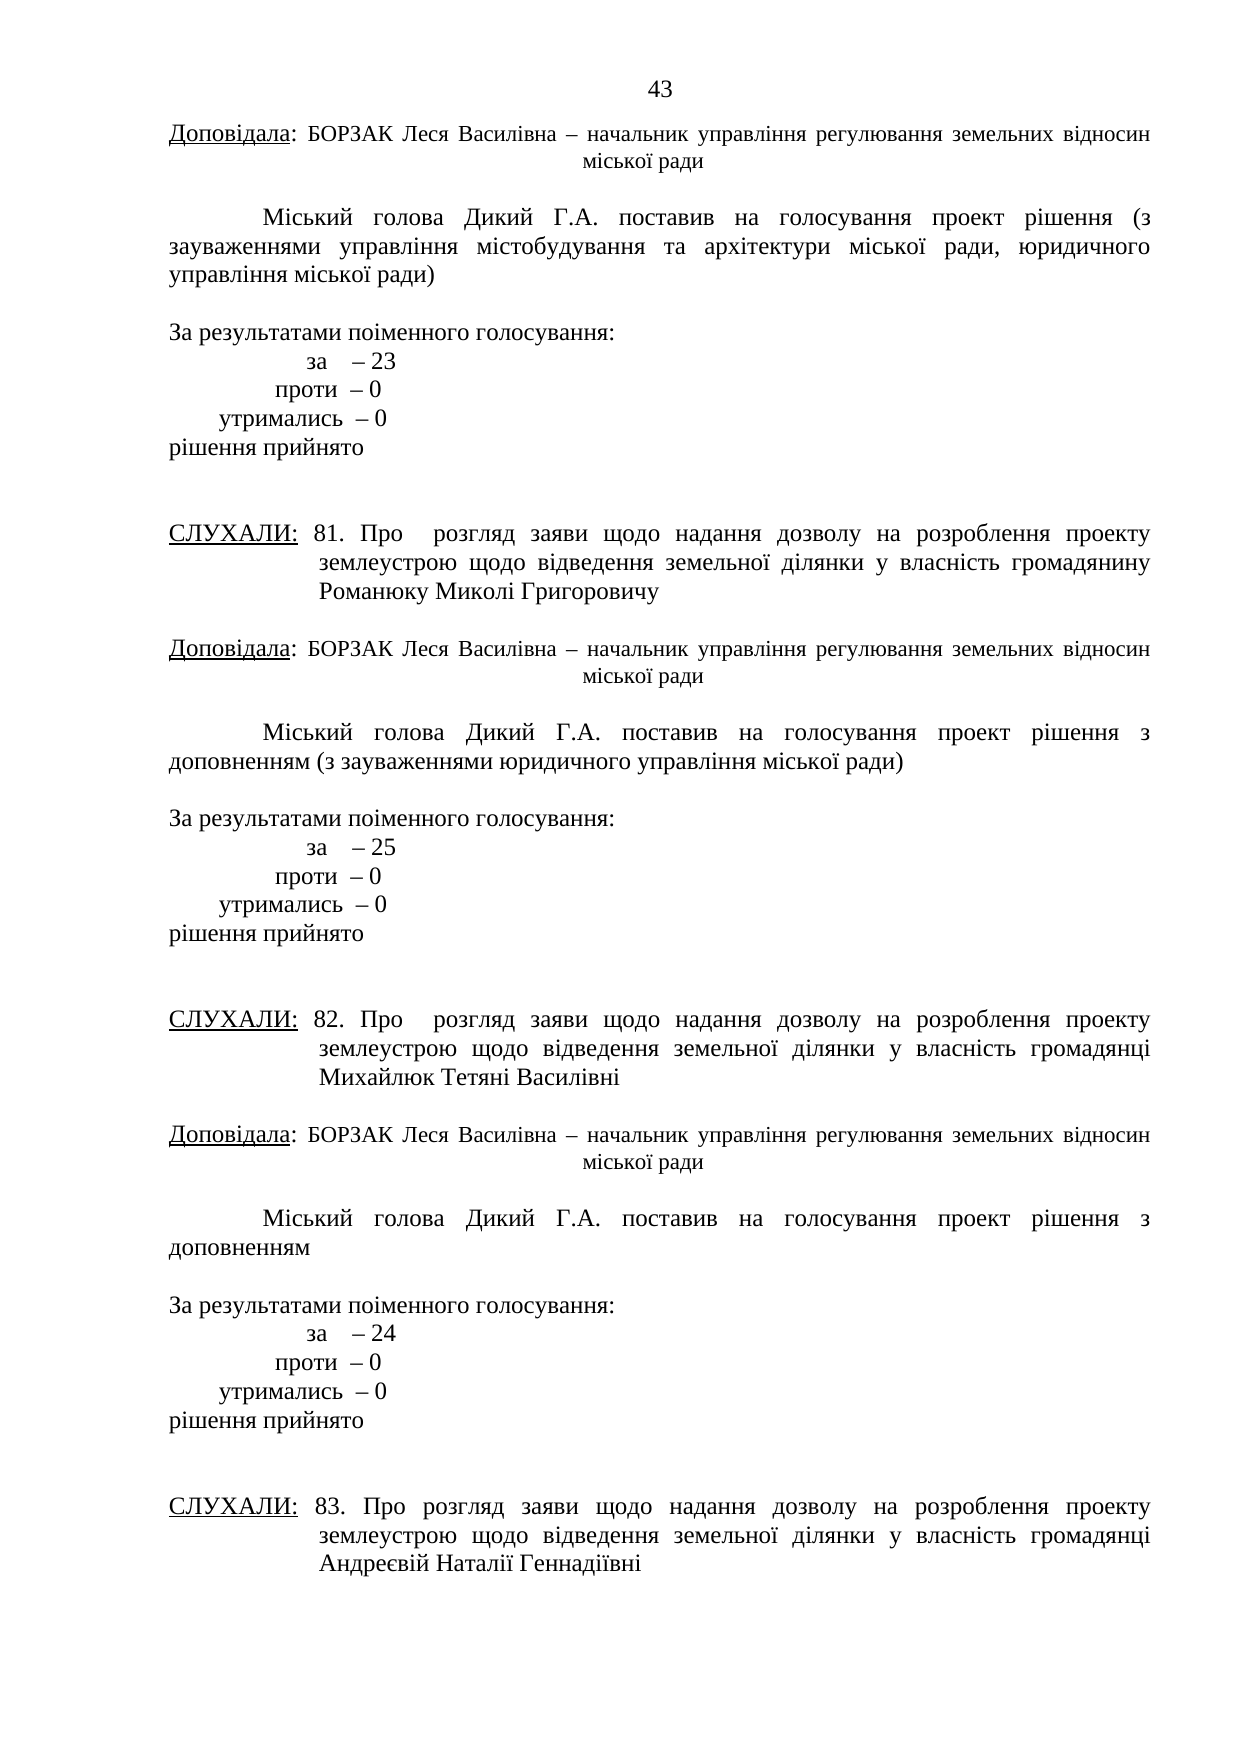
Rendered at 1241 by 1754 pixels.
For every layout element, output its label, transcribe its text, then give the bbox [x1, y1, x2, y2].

text За результатами поіменного голосування: [169, 317, 1152, 346]
text за – 23 [169, 346, 1152, 374]
text СЛУХАЛИ: 82. Про розгляд заяви щодо надання дозволу на розроблення проекту землеустрою щодо відведення земельної ділянки у власність громадянці Михайлюк Тетяні Василівні [169, 1004, 1152, 1091]
text проти – 0 [169, 861, 1152, 889]
text СЛУХАЛИ: 81. Про розгляд заяви щодо надання дозволу на розроблення проекту землеустрою щодо відведення земельної ділянки у власність громадянину Романюку Миколі Григоровичу [169, 518, 1152, 604]
text рішення прийнято [169, 918, 1152, 947]
text проти – 0 [169, 1347, 1152, 1376]
text за – 24 [169, 1318, 1152, 1347]
text утримались – 0 [169, 1376, 1152, 1405]
text Міський голова Дикий Г.А. поставив на голосування проект рішення з доповненням (з зауваженнями юридичного управління міської ради) [169, 717, 1152, 774]
text Доповідала: БОРЗАК Леся Василівна – начальник управління регулювання земельних відносин міської ради [169, 118, 1152, 173]
text СЛУХАЛИ: 83. Про розгляд заяви щодо надання дозволу на розроблення проекту землеустрою щодо відведення земельної ділянки у власність громадянці Андреєвій Наталії Геннадіївні [169, 1491, 1152, 1577]
text утримались – 0 [169, 889, 1152, 918]
text утримались – 0 [169, 403, 1152, 432]
text Доповідала: БОРЗАК Леся Василівна – начальник управління регулювання земельних відносин міської ради [169, 633, 1152, 688]
text За результатами поіменного голосування: [169, 803, 1152, 832]
text За результатами поіменного голосування: [169, 1290, 1152, 1318]
text за – 25 [169, 832, 1152, 861]
text проти – 0 [169, 374, 1152, 403]
text Доповідала: БОРЗАК Леся Василівна – начальник управління регулювання земельних відносин міської ради [169, 1119, 1152, 1175]
text рішення прийнято [169, 432, 1152, 461]
text Міський голова Дикий Г.А. поставив на голосування проект рішення з доповненням [169, 1203, 1152, 1261]
text рішення прийнято [169, 1405, 1152, 1433]
